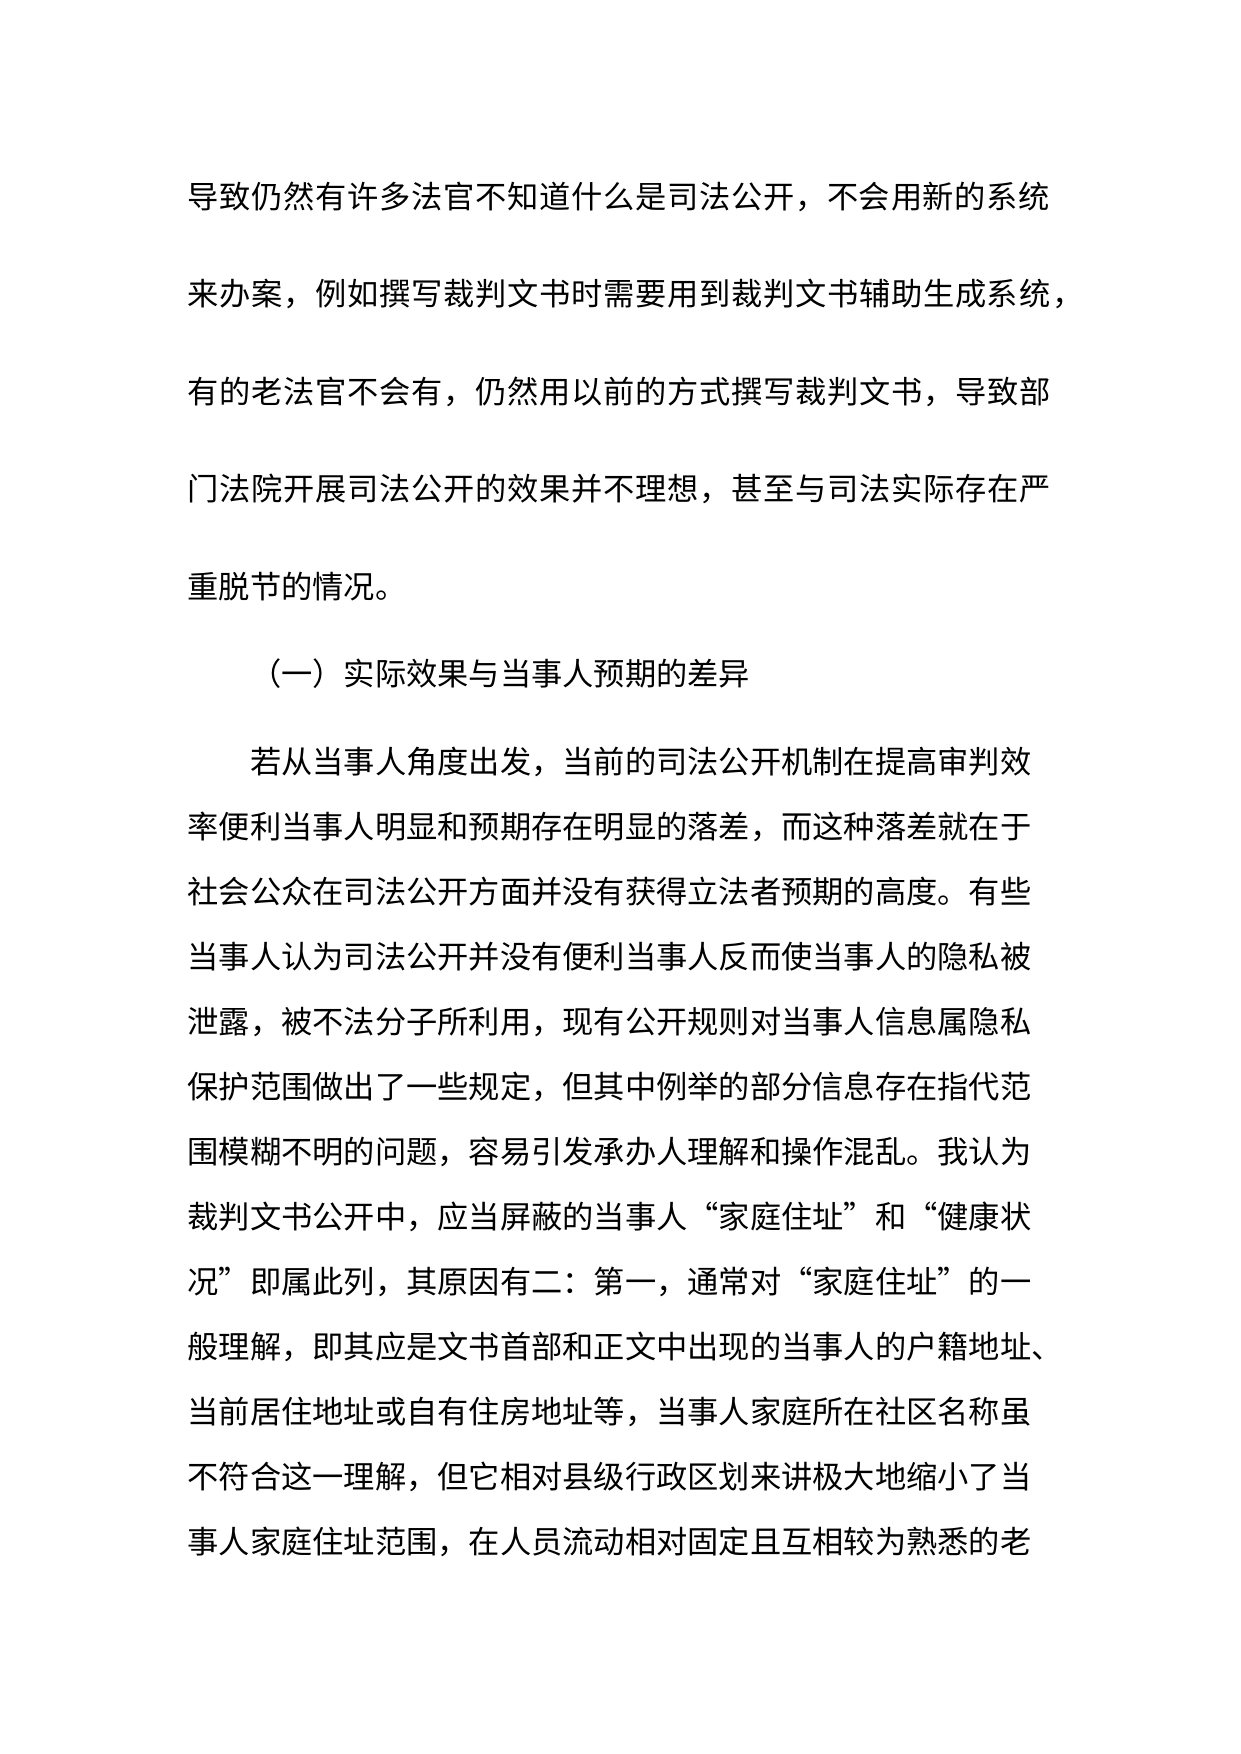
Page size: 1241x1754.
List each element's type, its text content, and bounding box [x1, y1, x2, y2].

list 实际效果与当事人预期的差异 [187, 639, 1053, 704]
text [187, 162, 1053, 617]
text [187, 727, 1053, 1572]
